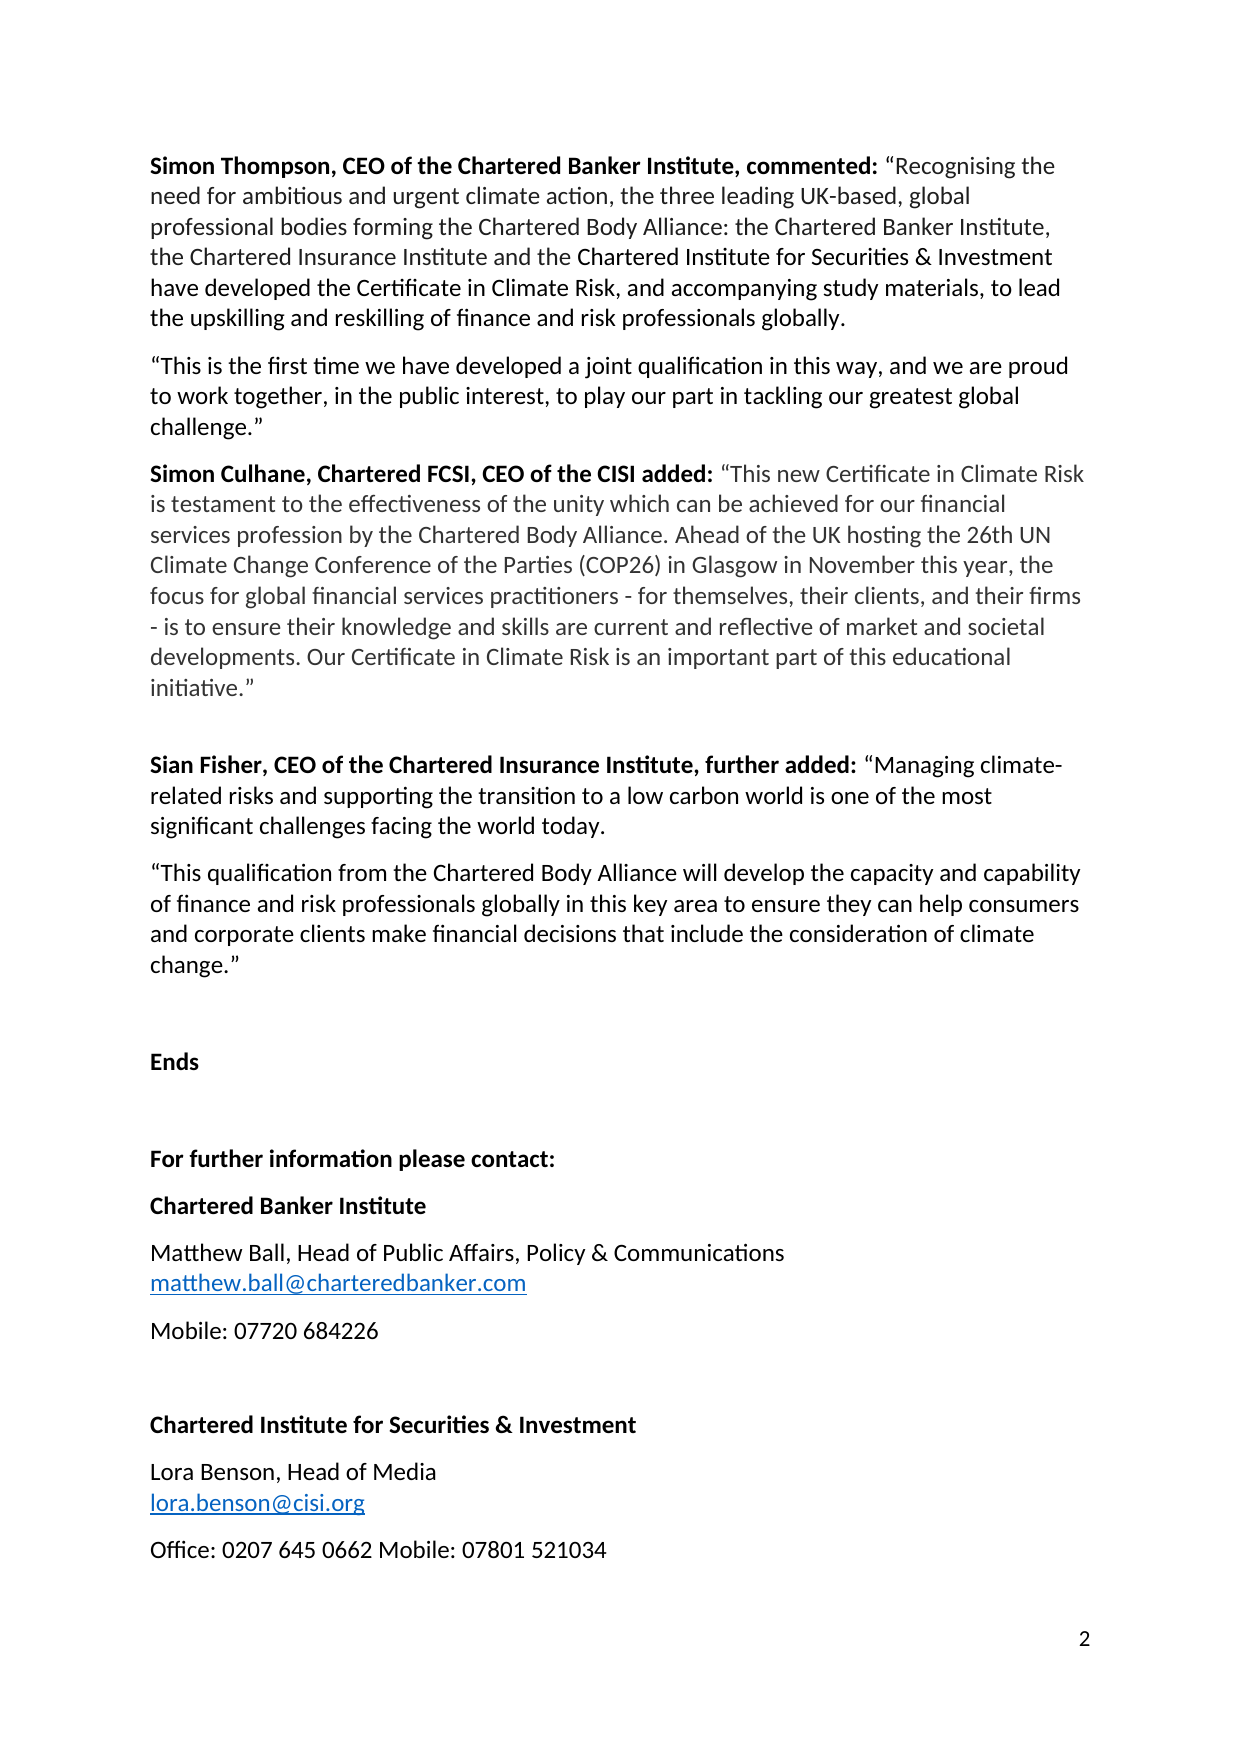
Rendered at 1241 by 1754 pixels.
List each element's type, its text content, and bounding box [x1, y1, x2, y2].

text Office: 0207 645 0662 Mobile: 07801 521034 [150, 1534, 1090, 1564]
text Ends [150, 1046, 1090, 1076]
text For further information please contact: [150, 1143, 1090, 1173]
text Mobile: 07720 684226 [150, 1315, 1090, 1345]
text “This is the first time we have developed a joint qualification in this way, and we are proud to work together, in the public interest, to play our part in tackling our greatest global challenge.” [150, 350, 1090, 441]
text Sian Fisher, CEO of the Chartered Insurance Institute, further added: “Managing climate-related risks and supporting the transition to a low carbon world is one of the most significant challenges facing the world today. [150, 749, 1090, 841]
text Simon Culhane, Chartered FCSI, CEO of the CISI added: “This new Certificate in Climate Risk is testament to the effectiveness of the unity which can be achieved for our financial services profession by the Chartered Body Alliance. Ahead of the UK hosting the 26th UN Climate Change Conference of the Parties (COP26) in Glasgow in November this year, the focus for global financial services practitioners - for themselves, their clients, and their firms - is to ensure their knowledge and skills are current and reflective of market and societal developments. Our Certificate in Climate Risk is an important part of this educational initiative.” [150, 458, 1090, 702]
text Chartered Institute for Securities & Investment [150, 1409, 1090, 1440]
text Chartered Banker Institute [150, 1190, 1090, 1220]
text Simon Thompson, CEO of the Chartered Banker Institute, commented: “Recognising the need for ambitious and urgent climate action, the three leading UK-based, global professional bodies forming the Chartered Body Alliance: the Chartered Banker Institute, the Chartered Insurance Institute and the Chartered Institute for Securities & Investment have developed the Certificate in Climate Risk, and accompanying study materials, to lead the upskilling and reskilling of finance and risk professionals globally. [150, 150, 1090, 333]
text Matthew Ball, Head of Public Affairs, Policy & Communications matthew.ball@charteredbanker.com [150, 1237, 1090, 1298]
text Lora Benson, Head of Media lora.benson@cisi.org [150, 1456, 1090, 1517]
text “This qualification from the Chartered Body Alliance will develop the capacity and capability of finance and risk professionals globally in this key area to ensure they can help consumers and corporate clients make financial decisions that include the consideration of climate change.” [150, 858, 1090, 980]
